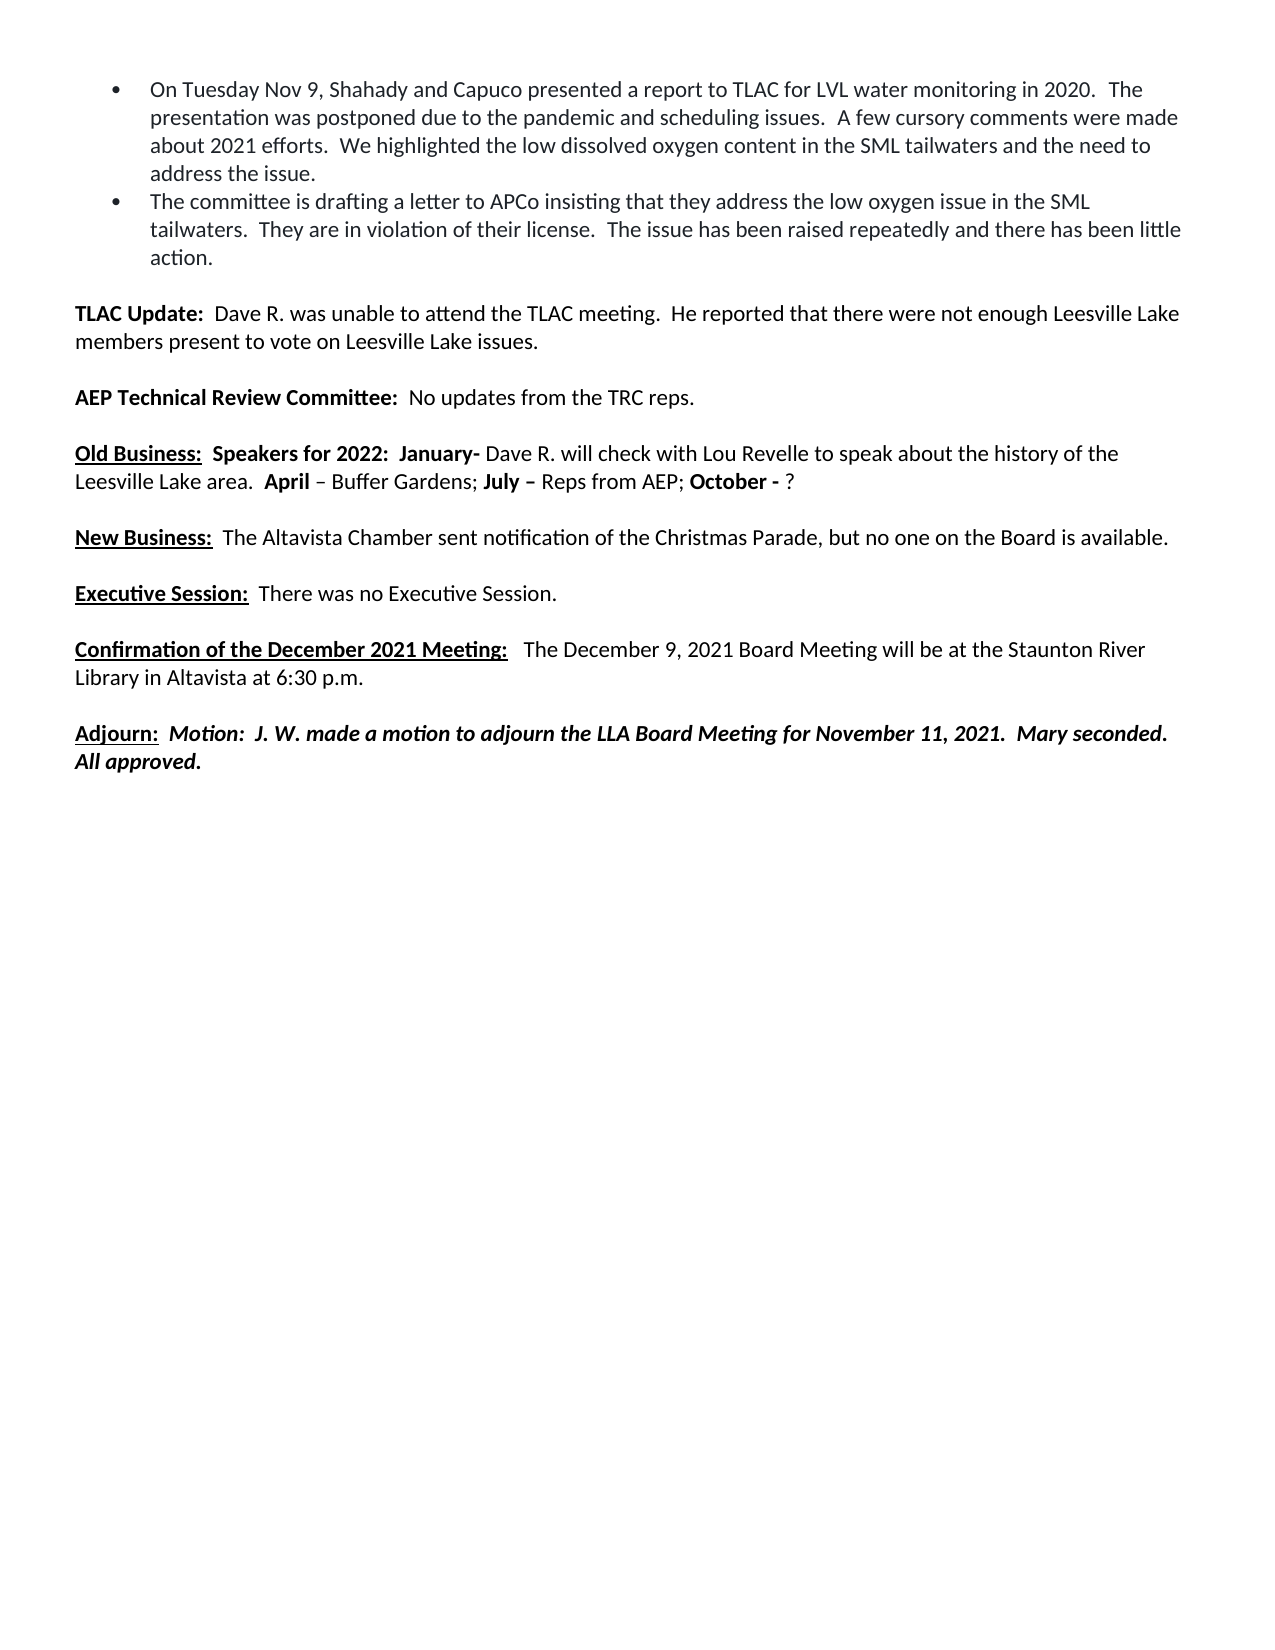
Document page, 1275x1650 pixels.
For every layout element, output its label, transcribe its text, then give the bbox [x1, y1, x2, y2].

text Confirmation of the December 2021 Meeting: The December 9, 2021 Board Meeting will be at the Staunton River Library in Altavista at 6:30 p.m. [75, 635, 1200, 691]
text TLAC Update: Dave R. was unable to attend the TLAC meeting. He reported that there were not enough Leesville Lake members present to vote on Leesville Lake issues. [75, 299, 1200, 355]
text New Business: The Altavista Chamber sent notification of the Christmas Parade, but no one on the Board is available. [75, 523, 1200, 551]
text Old Business: Speakers for 2022: January- Dave R. will check with Lou Revelle to speak about the history of the Leesville Lake area. April – Buffer Gardens; July – Reps from AEP; October - ? [75, 439, 1200, 495]
list On Tuesday Nov 9, Shahady and Capuco presented a report to TLAC for LVL water monitoring in 2020. The presentation was postponed due to the pandemic and scheduling issues. A few cursory comments were made about 2021 efforts. We highlighted the low dissolved oxygen content in the SML tailwaters and the need to address the issue. [112, 75, 1200, 187]
text AEP Technical Review Committee: No updates from the TRC reps. [75, 383, 1200, 411]
list The committee is drafting a letter to APCo insisting that they address the low oxygen issue in the SML tailwaters. They are in violation of their license. The issue has been raised repeatedly and there has been little action. [112, 187, 1200, 271]
text Adjourn: Motion: J. W. made a motion to adjourn the LLA Board Meeting for November 11, 2021. Mary seconded. All approved. [75, 719, 1200, 776]
text Executive Session: There was no Executive Session. [75, 579, 1200, 607]
